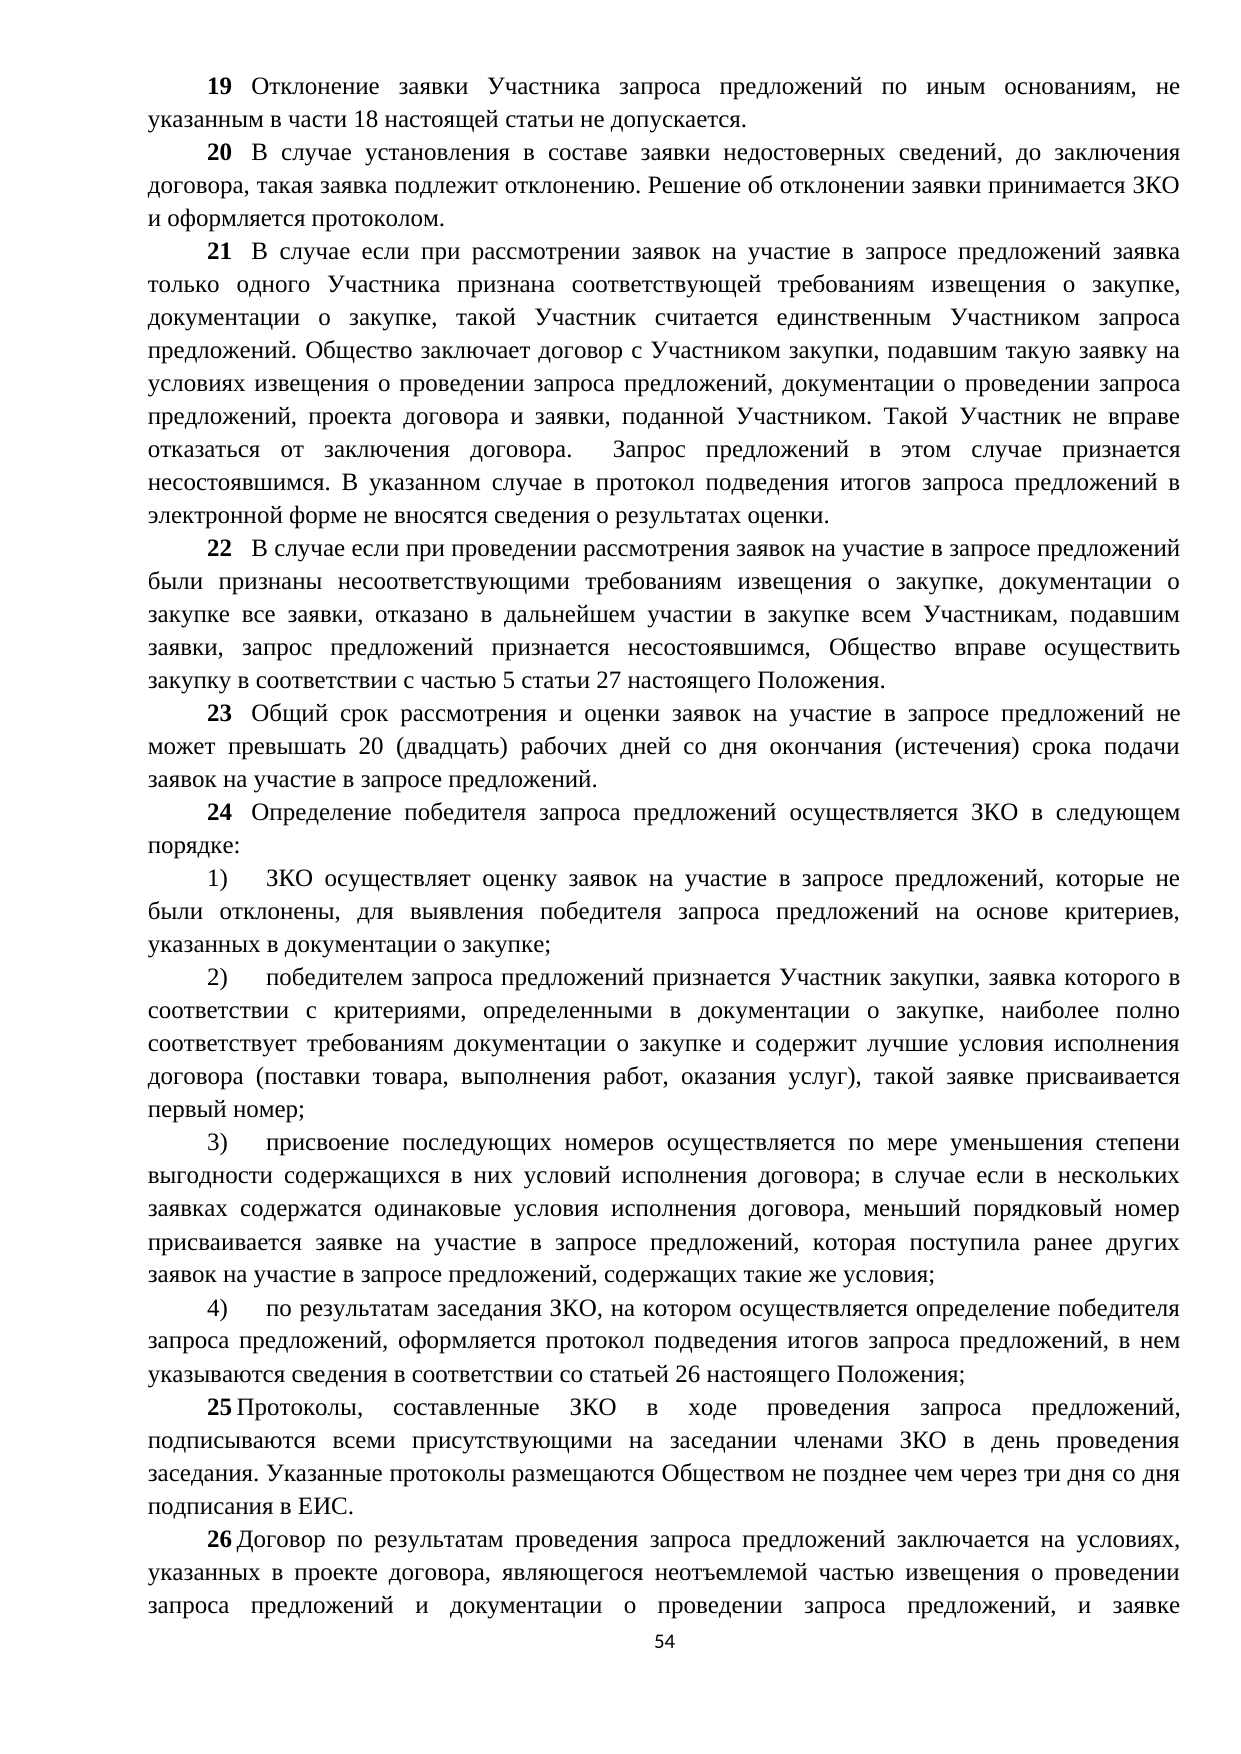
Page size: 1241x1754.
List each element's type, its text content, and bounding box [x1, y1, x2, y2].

list Определение победителя запроса предложений осуществляется ЗКО в следующем порядке: [148, 797, 1181, 859]
list Отклонение заявки Участника запроса предложений по иным основаниям, не указанным в части 18 настоящей статьи не допускается. [148, 71, 1181, 133]
list присвоение последующих номеров осуществляется по мере уменьшения степени выгодности содержащихся в них условий исполнения договора; в случае если в нескольких заявках содержатся одинаковые условия исполнения договора, меньший порядковый номер присваивается заявке на участие в запросе предложений, которая поступила ранее других заявок на участие в запросе предложений, содержащих такие же условия; [148, 1127, 1181, 1288]
list Протоколы, составленные ЗКО в ходе проведения запроса предложений, подписываются всеми присутствующими на заседании членами ЗКО в день проведения заседания. Указанные протоколы размещаются Обществом не позднее чем через три дня со дня подписания в ЕИС. [148, 1392, 1181, 1519]
list ЗКО осуществляет оценку заявок на участие в запросе предложений, которые не были отклонены, для выявления победителя запроса предложений на основе критериев, указанных в документации о закупке; [148, 863, 1181, 958]
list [148, 1524, 1181, 1618]
list В случае если при проведении рассмотрения заявок на участие в запросе предложений были признаны несоответствующими требованиям извещения о закупке, документации о закупке все заявки, отказано в дальнейшем участии в закупке всем Участникам, подавшим заявки, запрос предложений признается несостоявшимся, Общество вправе осуществить закупку в соответствии с частью 5 статьи 27 настоящего Положения. [148, 533, 1181, 694]
list по результатам заседания ЗКО, на котором осуществляется определение победителя запроса предложений, оформляется протокол подведения итогов запроса предложений, в нем указываются сведения в соответствии со статьей 26 настоящего Положения; [148, 1293, 1181, 1387]
list победителем запроса предложений признается Участник закупки, заявка которого в соответствии с критериями, определенными в документации о закупке, наиболее полно соответствует требованиям документации о закупке и содержит лучшие условия исполнения договора (поставки товара, выполнения работ, оказания услуг), такой заявке присваивается первый номер; [148, 962, 1181, 1123]
list Общий срок рассмотрения и оценки заявок на участие в запросе предложений не может превышать 20 (двадцать) рабочих дней со дня окончания (истечения) срока подачи заявок на участие в запросе предложений. [148, 698, 1181, 793]
list В случае установления в составе заявки недостоверных сведений, до заключения договора, такая заявка подлежит отклонению. Решение об отклонении заявки принимается ЗКО и оформляется протоколом. [148, 137, 1181, 232]
list В случае если при рассмотрении заявок на участие в запросе предложений заявка только одного Участника признана соответствующей требованиям извещения о закупке, документации о закупке, такой Участник считается единственным Участником запроса предложений. Общество заключает договор с Участником закупки, подавшим такую заявку на условиях извещения о проведении запроса предложений, документации о проведении запроса предложений, проекта договора и заявки, поданной Участником. Такой Участник не вправе отказаться от заключения договора. Запрос предложений в этом случае признается несостоявшимся. В указанном случае в протокол подведения итогов запроса предложений в электронной форме не вносятся сведения о результатах оценки. [148, 236, 1181, 529]
